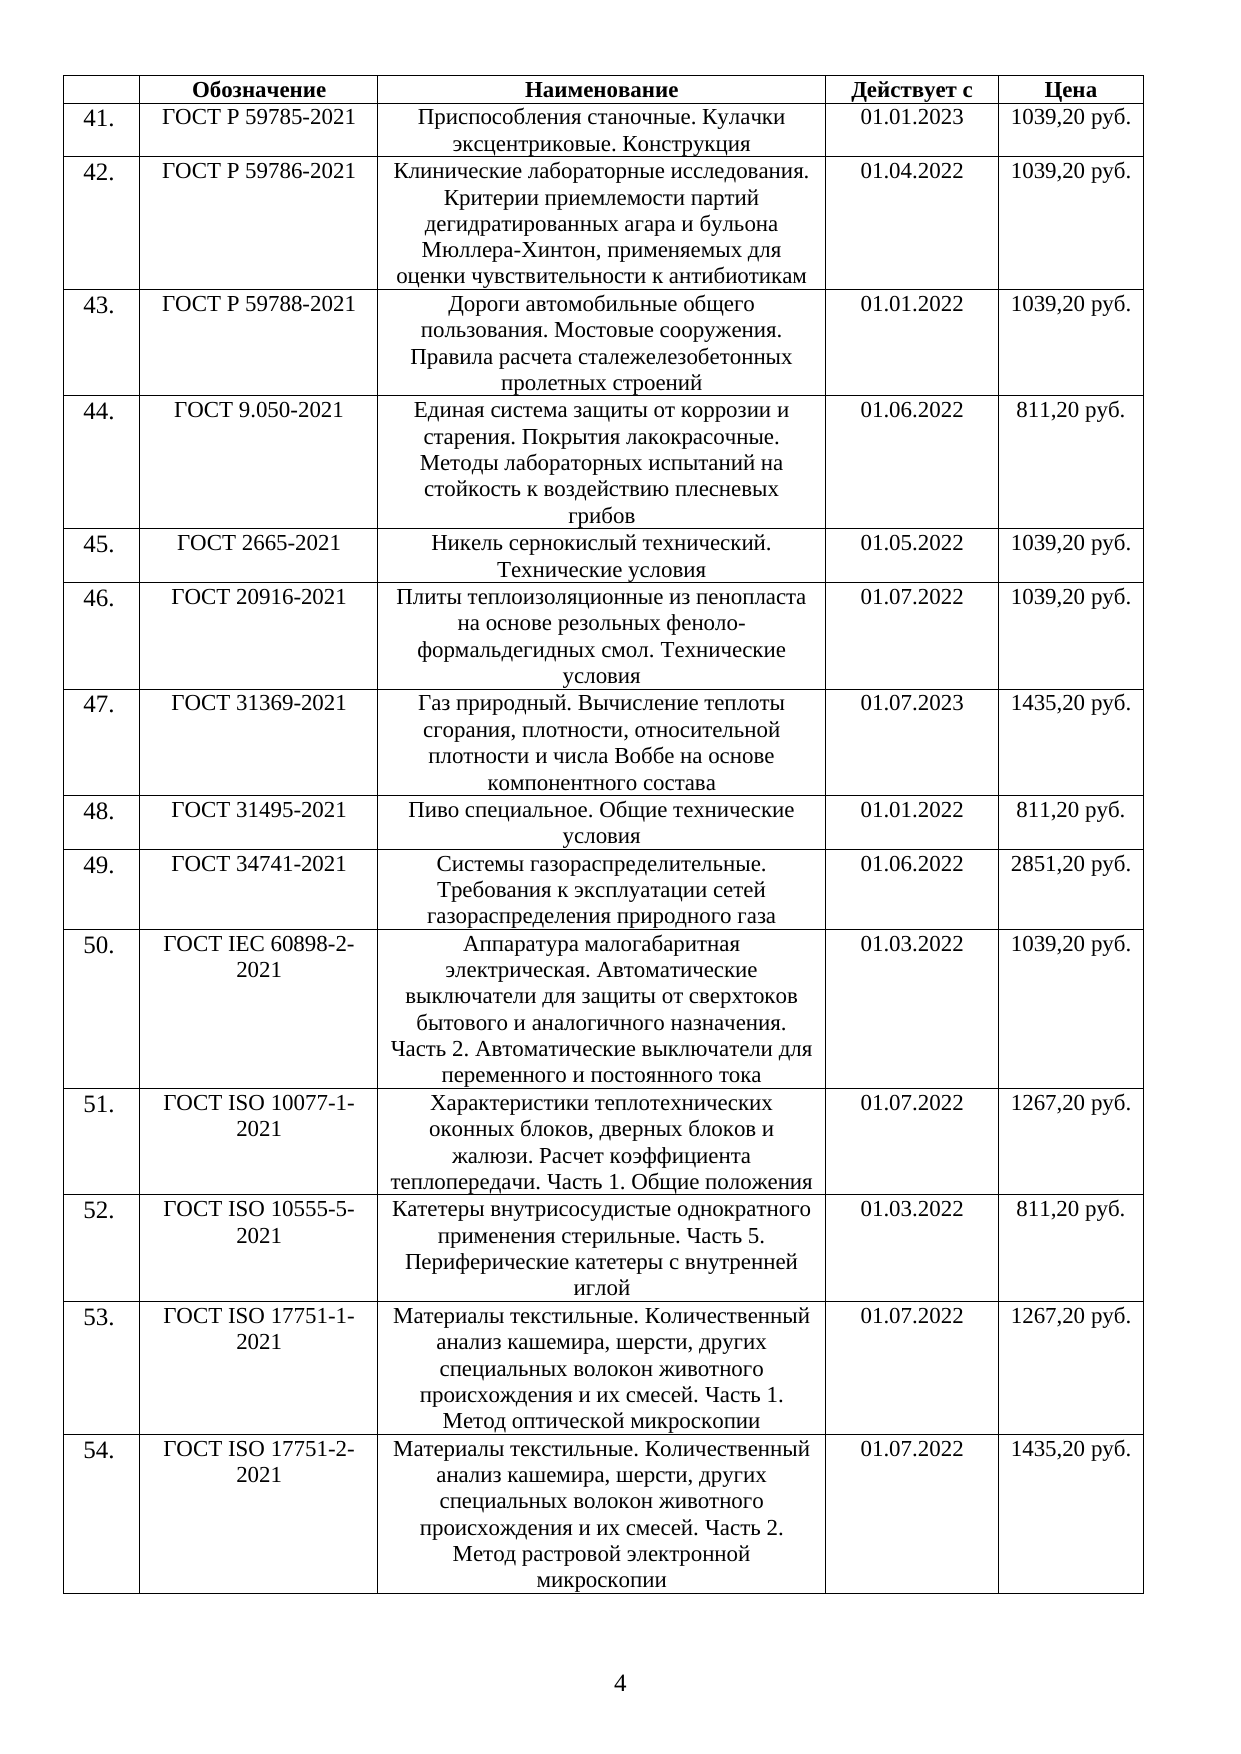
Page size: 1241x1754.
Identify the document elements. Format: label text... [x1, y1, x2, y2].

table_cell [64, 104, 139, 156]
table_cell [64, 690, 139, 795]
table_cell 1039,20 руб. [999, 583, 1143, 688]
table_cell ГОСТ 9.050-2021 [140, 396, 377, 528]
table_cell 1435,20 руб. [999, 690, 1143, 795]
table_cell 1039,20 руб. [999, 157, 1143, 289]
table_cell 811,20 руб. [999, 1195, 1143, 1301]
table_cell [64, 529, 139, 582]
table_cell 1435,20 руб. [999, 1435, 1143, 1593]
table_header [64, 76, 139, 102]
table_cell Плиты теплоизоляционные из пенопласта на основе резольных феноло-формальдегидных смол. Технические условия [378, 583, 825, 688]
table_cell 01.06.2022 [826, 850, 998, 929]
table_cell ГОСТ 20916-2021 [140, 583, 377, 688]
table_cell 1039,20 руб. [999, 104, 1143, 156]
table_cell 01.07.2023 [826, 690, 998, 795]
table_cell 811,20 руб. [999, 796, 1143, 849]
table_cell Аппаратура малогабаритная электрическая. Автоматические выключатели для защиты от сверхтоков бытового и аналогичного назначения. Часть 2. Автоматические выключатели для переменного и постоянного тока [378, 930, 825, 1088]
table_header Действует с [826, 76, 998, 102]
table_cell Материалы текстильные. Количественный анализ кашемира, шерсти, других специальных волокон животного происхождения и их смесей. Часть 1. Метод оптической микроскопии [378, 1302, 825, 1434]
table_cell 01.01.2023 [826, 104, 998, 156]
table_cell 01.01.2022 [826, 796, 998, 849]
table_cell [64, 1089, 139, 1194]
table_cell 01.01.2022 [826, 290, 998, 395]
table_cell [64, 583, 139, 688]
table_cell 01.07.2022 [826, 1302, 998, 1434]
table_header Цена [999, 76, 1143, 102]
table_cell 1039,20 руб. [999, 529, 1143, 582]
table_cell [64, 930, 139, 1088]
table_cell [64, 796, 139, 849]
table_header Обозначение [140, 76, 377, 102]
table_cell ГОСТ ISO 17751-2-2021 [140, 1435, 377, 1593]
table_cell ГОСТ IEC 60898-2-2021 [140, 930, 377, 1088]
table_cell [64, 157, 139, 289]
table_cell ГОСТ 2665-2021 [140, 529, 377, 582]
table_cell ГОСТ 31369-2021 [140, 690, 377, 795]
table_cell Характеристики теплотехнических оконных блоков, дверных блоков и жалюзи. Расчет коэффициента теплопередачи. Часть 1. Общие положения [378, 1089, 825, 1194]
table_cell ГОСТ 34741-2021 [140, 850, 377, 929]
table_cell ГОСТ ISO 10555-5-2021 [140, 1195, 377, 1301]
table_cell 01.05.2022 [826, 529, 998, 582]
table_cell ГОСТ Р 59786-2021 [140, 157, 377, 289]
table_cell Пиво специальное. Общие технические условия [378, 796, 825, 849]
table_cell [64, 396, 139, 528]
table_cell ГОСТ Р 59785-2021 [140, 104, 377, 156]
table_cell 1267,20 руб. [999, 1302, 1143, 1434]
table_cell [64, 1435, 139, 1593]
table_cell Катетеры внутрисосудистые однократного применения стерильные. Часть 5. Периферические катетеры с внутренней иглой [378, 1195, 825, 1301]
table_cell 01.07.2022 [826, 1089, 998, 1194]
table_cell [64, 1302, 139, 1434]
table_cell 01.07.2022 [826, 583, 998, 688]
table_cell Газ природный. Вычисление теплоты сгорания, плотности, относительной плотности и числа Воббе на основе компонентного состава [378, 690, 825, 795]
table_cell 2851,20 руб. [999, 850, 1143, 929]
table_cell 01.07.2022 [826, 1435, 998, 1593]
table_cell [64, 290, 139, 395]
table_cell 1267,20 руб. [999, 1089, 1143, 1194]
table_cell Единая система защиты от коррозии и старения. Покрытия лакокрасочные. Методы лабораторных испытаний на стойкость к воздействию плесневых грибов [378, 396, 825, 528]
table_cell ГОСТ 31495-2021 [140, 796, 377, 849]
table_cell 01.04.2022 [826, 157, 998, 289]
table_header Наименование [378, 76, 825, 102]
table_cell Системы газораспределительные. Требования к эксплуатации сетей газораспределения природного газа [378, 850, 825, 929]
table_cell 01.06.2022 [826, 396, 998, 528]
table_cell 01.03.2022 [826, 930, 998, 1088]
table_cell Приспособления станочные. Кулачки эксцентриковые. Конструкция [378, 104, 825, 156]
table_cell Материалы текстильные. Количественный анализ кашемира, шерсти, других специальных волокон животного происхождения и их смесей. Часть 2. Метод растровой электронной микроскопии [378, 1435, 825, 1593]
table_cell 01.03.2022 [826, 1195, 998, 1301]
table_cell Клинические лабораторные исследования. Критерии приемлемости партий дегидратированных агара и бульона Мюллера-Хинтон, применяемых для оценки чувствительности к антибиотикам [378, 157, 825, 289]
table_cell Никель сернокислый технический. Технические условия [378, 529, 825, 582]
table_cell 1039,20 руб. [999, 290, 1143, 395]
table_cell ГОСТ Р 59788-2021 [140, 290, 377, 395]
table_cell 811,20 руб. [999, 396, 1143, 528]
table_cell [64, 850, 139, 929]
table_cell 1039,20 руб. [999, 930, 1143, 1088]
table_cell ГОСТ ISO 10077-1-2021 [140, 1089, 377, 1194]
table_cell ГОСТ ISO 17751-1-2021 [140, 1302, 377, 1434]
table_cell [64, 1195, 139, 1301]
table_cell Дороги автомобильные общего пользования. Мостовые сооружения. Правила расчета сталежелезобетонных пролетных строений [378, 290, 825, 395]
